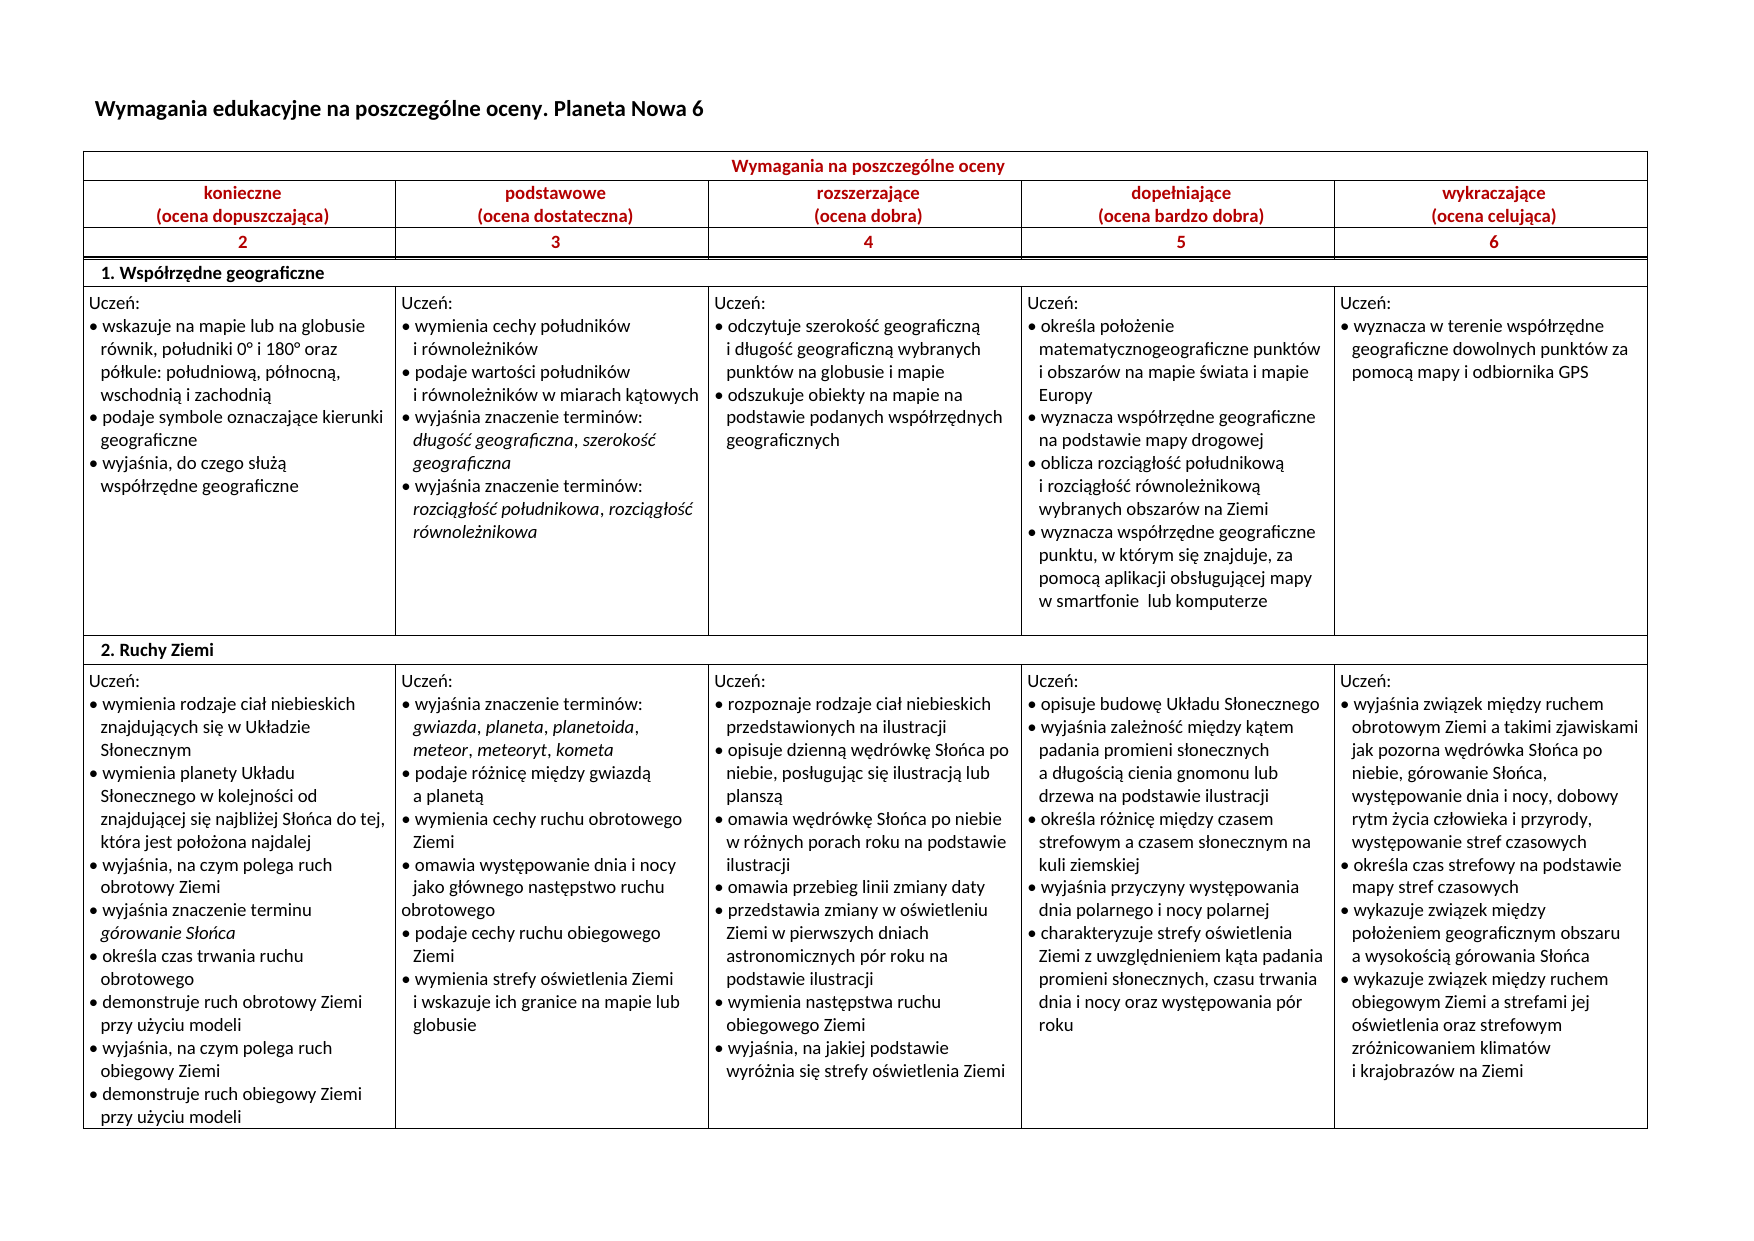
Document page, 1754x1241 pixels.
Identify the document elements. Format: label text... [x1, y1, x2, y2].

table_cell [1022, 665, 1334, 1128]
table_cell 4 [709, 228, 1021, 256]
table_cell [396, 665, 708, 1128]
table_header Wymagania na poszczególne oceny [84, 152, 1647, 180]
table_cell 3 [396, 228, 708, 256]
table_cell Uczeń: • wyznacza w terenie współrzędne geograficzne dowolnych punktów za pomocą mapy i odbiornika GPS [1335, 287, 1647, 635]
table_cell Uczeń: • wymienia cechy południków i równoleżników • podaje wartości południków i równoleżników w miarach kątowych • wyjaśnia znaczenie terminów: długość geograficzna, szerokość geograficzna • wyjaśnia znaczenie terminów: rozciągłość południkowa, rozciągłość równoleżnikowa [396, 287, 708, 635]
table_cell dopełniające (ocena bardzo dobra) [1022, 181, 1334, 227]
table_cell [1335, 665, 1647, 1128]
table_cell podstawowe (ocena dostateczna) [396, 181, 708, 227]
table_cell wykraczające (ocena celująca) [1335, 181, 1647, 227]
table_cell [709, 665, 1021, 1128]
table_cell Uczeń: • odczytuje szerokość geograficzną i długość geograficzną wybranych punktów na globusie i mapie • odszukuje obiekty na mapie na podstawie podanych współrzędnych geograficznych [709, 287, 1021, 635]
table_cell 5 [1022, 228, 1334, 256]
table_cell rozszerzające (ocena dobra) [709, 181, 1021, 227]
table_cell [84, 665, 395, 1128]
table_cell Uczeń: • określa położenie matematycznogeograficzne punktów i obszarów na mapie świata i mapie Europy • wyznacza współrzędne geograficzne na podstawie mapy drogowej • oblicza rozciągłość południkową i rozciągłość równoleżnikową wybranych obszarów na Ziemi • wyznacza współrzędne geograficzne punktu, w którym się znajduje, za pomocą aplikacji obsługującej mapy w smartfonie lub komputerze [1022, 287, 1334, 635]
table_cell 6 [1335, 228, 1647, 256]
table_cell 1. Współrzędne geograficzne [84, 260, 1647, 286]
table_cell 2. Ruchy Ziemi [84, 636, 1647, 664]
table_cell 2 [84, 228, 395, 256]
text Wymagania edukacyjne na poszczególne oceny. Planeta Nowa 6 [94, 94, 1665, 122]
table_cell Uczeń: • wskazuje na mapie lub na globusie równik, południki 0° i 180° oraz półkule: południową, północną, wschodnią i zachodnią • podaje symbole oznaczające kierunki geograficzne • wyjaśnia, do czego służą współrzędne geograficzne [84, 287, 395, 635]
table_cell konieczne (ocena dopuszczająca) [84, 181, 395, 227]
